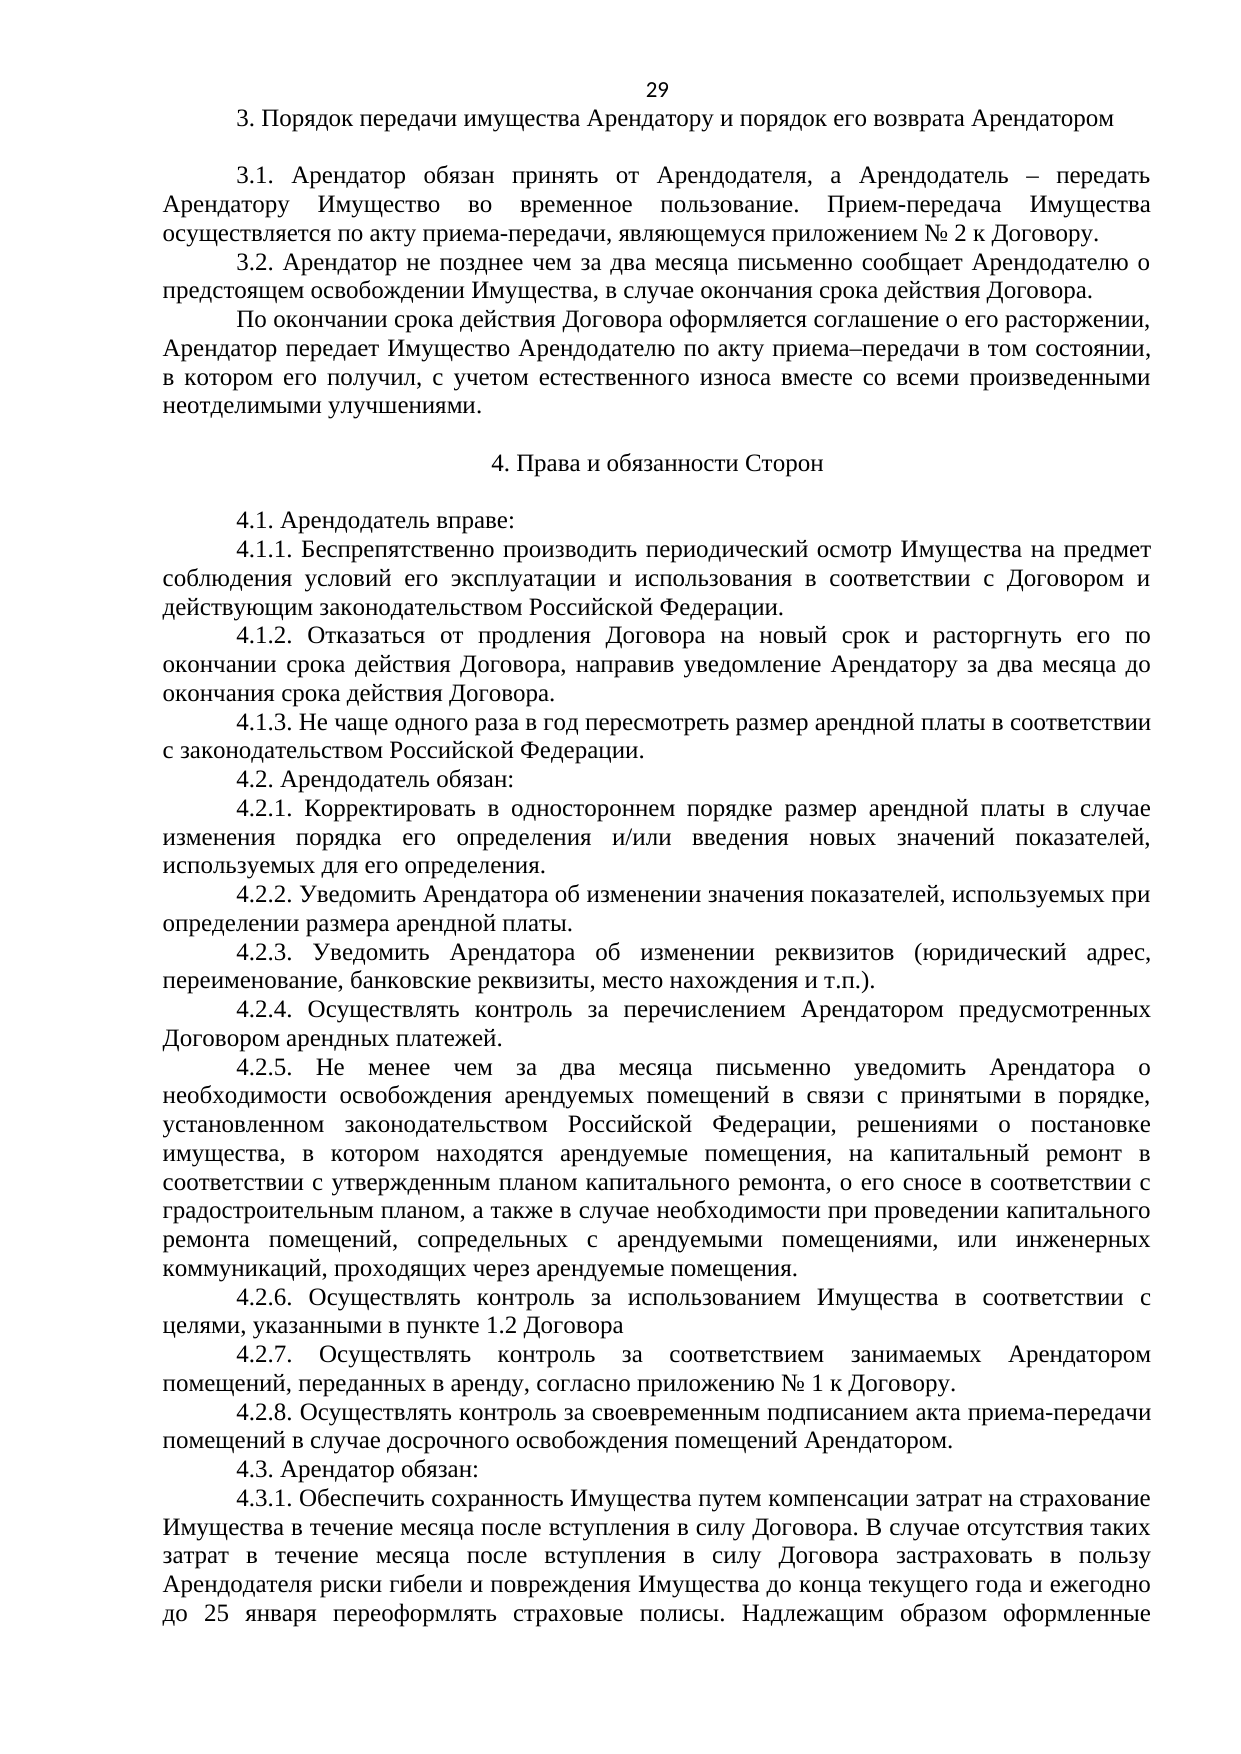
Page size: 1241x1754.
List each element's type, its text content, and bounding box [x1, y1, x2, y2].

text 3. Порядок передачи имущества Арендатору и порядок его возврата Арендатором [162, 103, 1152, 132]
text По окончании срока действия Договора оформляется соглашение о его расторжении, Арендатор передает Имущество Арендодателю по акту приема–передачи в том состоянии, в котором его получил, с учетом естественного износа вместе со всеми произведенными неотделимыми улучшениями. [162, 304, 1152, 419]
text 3.1. Арендатор обязан принять от Арендодателя, а Арендодатель – передать Арендатору Имущество во временное пользование. Прием-передача Имущества осуществляется по акту приема-передачи, являющемуся приложением № 2 к Договору. [162, 161, 1152, 247]
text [162, 1483, 1152, 1627]
text 4.2.8. Осуществлять контроль за своевременным подписанием акта приема-передачи помещений в случае досрочного освобождения помещений Арендатором. [162, 1397, 1152, 1454]
text 4.1.3. Не чаще одного раза в год пересмотреть размер арендной платы в соответствии с законодательством Российской Федерации. [162, 707, 1152, 764]
text 4.1.2. Отказаться от продления Договора на новый срок и расторгнуть его по окончании срока действия Договора, направив уведомление Арендатору за два месяца до окончания срока действия Договора. [162, 621, 1152, 707]
text 4. Права и обязанности Сторон [162, 448, 1152, 477]
text 3.2. Арендатор не позднее чем за два месяца письменно сообщает Арендодателю о предстоящем освобождении Имущества, в случае окончания срока действия Договора. [162, 247, 1152, 304]
text 4.2.7. Осуществлять контроль за соответствием занимаемых Арендатором помещений, переданных в аренду, согласно приложению № 1 к Договору. [162, 1339, 1152, 1397]
text 4.2.4. Осуществлять контроль за перечислением Арендатором предусмотренных Договором арендных платежей. [162, 994, 1152, 1052]
text 4.2.1. Корректировать в одностороннем порядке размер арендной платы в случае изменения порядка его определения и/или введения новых значений показателей, используемых для его определения. [162, 793, 1152, 879]
text 4.2.2. Уведомить Арендатора об изменении значения показателей, используемых при определении размера арендной платы. [162, 879, 1152, 937]
text 4.3. Арендатор обязан: [162, 1454, 1152, 1483]
text 4.2.5. Не менее чем за два месяца письменно уведомить Арендатора о необходимости освобождения арендуемых помещений в связи с принятыми в порядке, установленном законодательством Российской Федерации, решениями о постановке имущества, в котором находятся арендуемые помещения, на капитальный ремонт в соответствии с утвержденным планом капитального ремонта, о его сносе в соответствии с градостроительным планом, а также в случае необходимости при проведении капитального ремонта помещений, сопредельных с арендуемыми помещениями, или инженерных коммуникаций, проходящих через арендуемые помещения. [162, 1052, 1152, 1282]
text 4.1. Арендодатель вправе: [162, 506, 1152, 534]
text 4.2. Арендодатель обязан: [162, 764, 1152, 793]
text 4.1.1. Беспрепятственно производить периодический осмотр Имущества на предмет соблюдения условий его эксплуатации и использования в соответствии с Договором и действующим законодательством Российской Федерации. [162, 534, 1152, 621]
text 4.2.6. Осуществлять контроль за использованием Имущества в соответствии с целями, указанными в пункте 1.2 Договора [162, 1282, 1152, 1339]
text 4.2.3. Уведомить Арендатора об изменении реквизитов (юридический адрес, переименование, банковские реквизиты, место нахождения и т.п.). [162, 937, 1152, 994]
